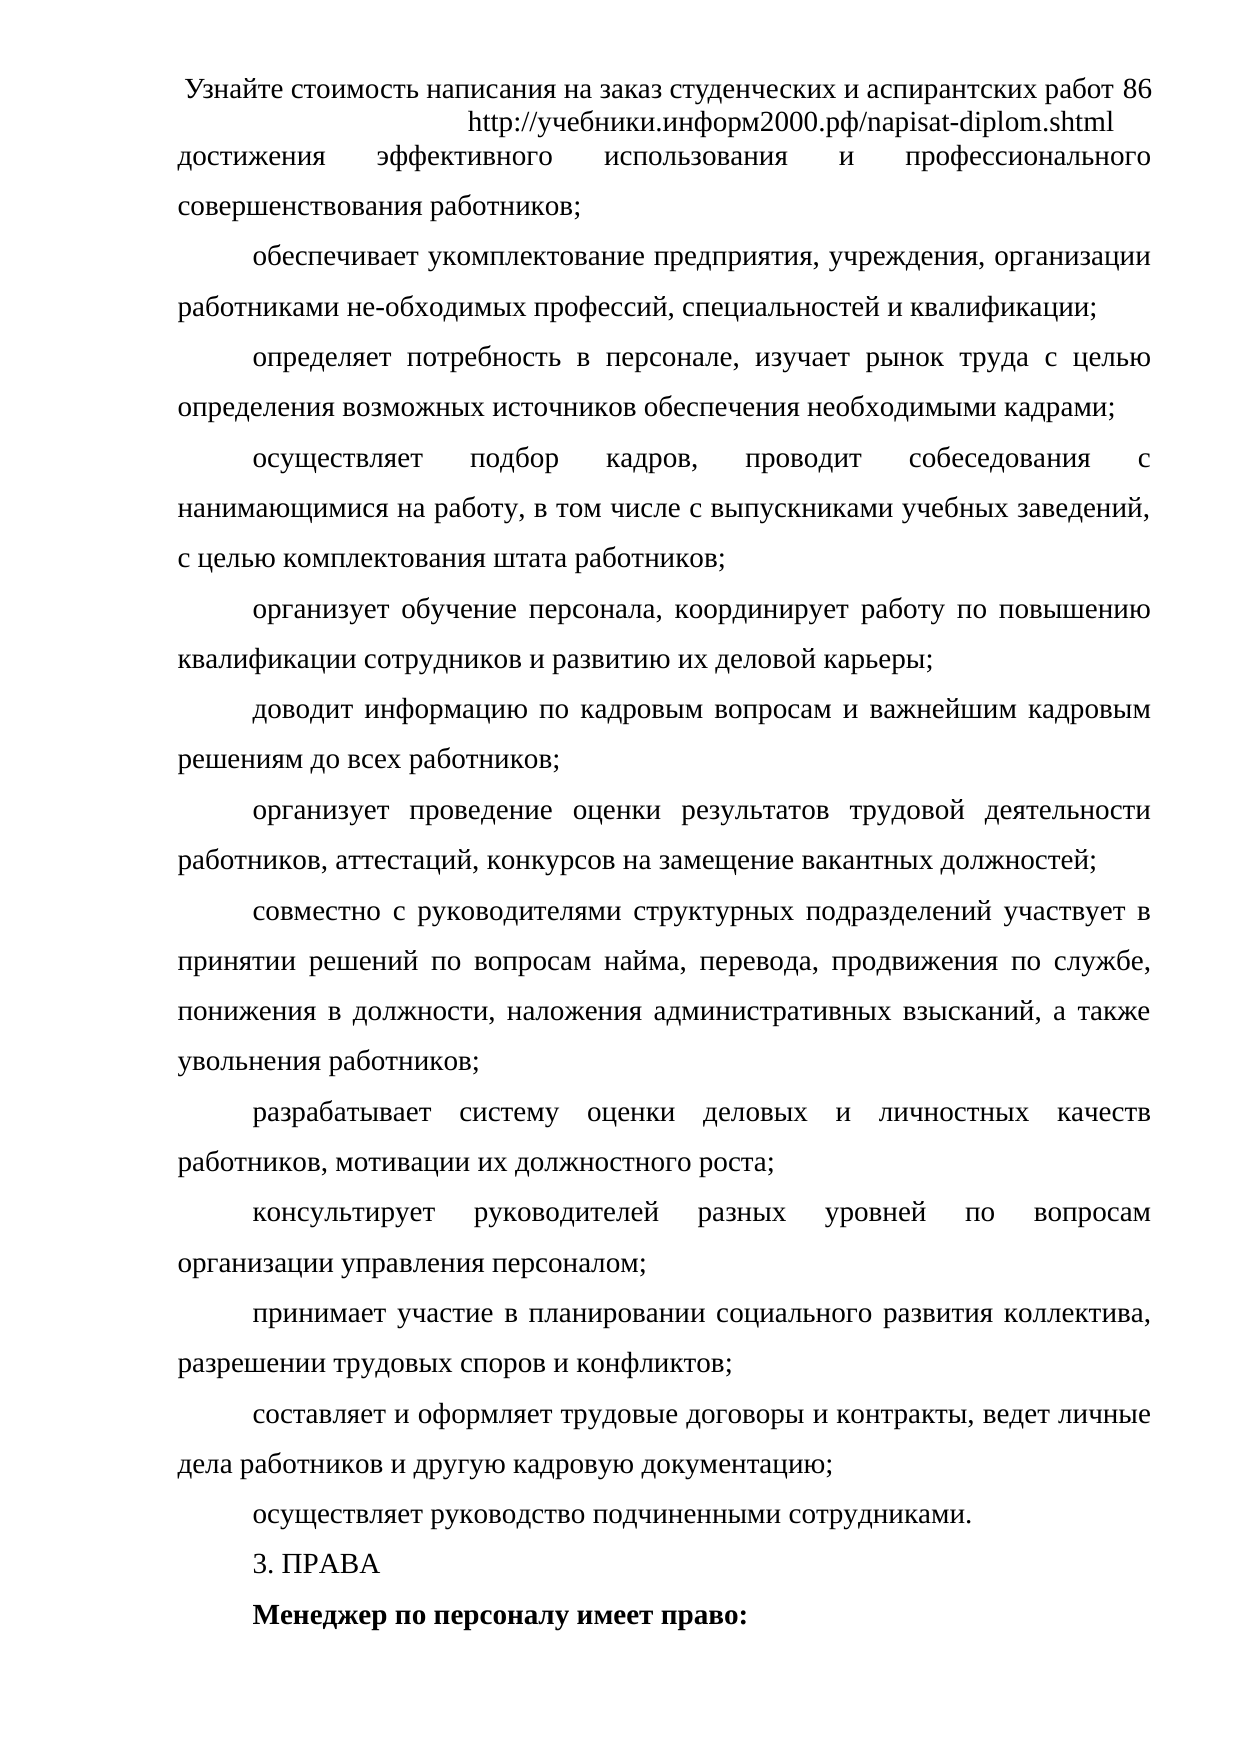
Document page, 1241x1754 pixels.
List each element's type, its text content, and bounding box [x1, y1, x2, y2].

text принимает участие в планировании социального развития коллектива, разрешении трудовых споров и конфликтов; [177, 1295, 1152, 1379]
text разрабатывает систему оценки деловых и личностных качеств работников, мотивации их должностного роста; [177, 1094, 1152, 1178]
text совместно с руководителями структурных подразделений участвует в принятии решений по вопросам найма, перевода, продвижения по службе, понижения в должности, наложения административных взысканий, а также увольнения работников; [177, 893, 1152, 1077]
text осуществляет руководство подчиненными сотрудниками. [177, 1496, 1152, 1530]
text организует проведение оценки результатов трудовой деятельности работников, аттестаций, конкурсов на замещение вакантных должностей; [177, 792, 1152, 876]
text осуществляет подбор кадров, проводит собеседования с нанимающимися на работу, в том числе с выпускниками учебных заведений, с целью комплектования штата работников; [177, 440, 1152, 574]
text доводит информацию по кадровым вопросам и важнейшим кадровым решениям до всех работников; [177, 691, 1152, 775]
text Менеджер по персоналу имеет право: [177, 1597, 1152, 1631]
text организует обучение персонала, координирует работу по повышению квалификации сотрудников и развитию их деловой карьеры; [177, 591, 1152, 674]
text обеспечивает укомплектование предприятия, учреждения, организации работниками не-обходимых профессий, специальностей и квалификации; [177, 238, 1152, 322]
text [177, 138, 1152, 222]
text консультирует руководителей разных уровней по вопросам организации управления персоналом; [177, 1194, 1152, 1278]
text составляет и оформляет трудовые договоры и контракты, ведет личные дела работников и другую кадровую документацию; [177, 1396, 1152, 1479]
text определяет потребность в персонале, изучает рынок труда с целью определения возможных источников обеспечения необходимыми кадрами; [177, 339, 1152, 423]
text 3. ПРАВА [177, 1547, 1152, 1580]
